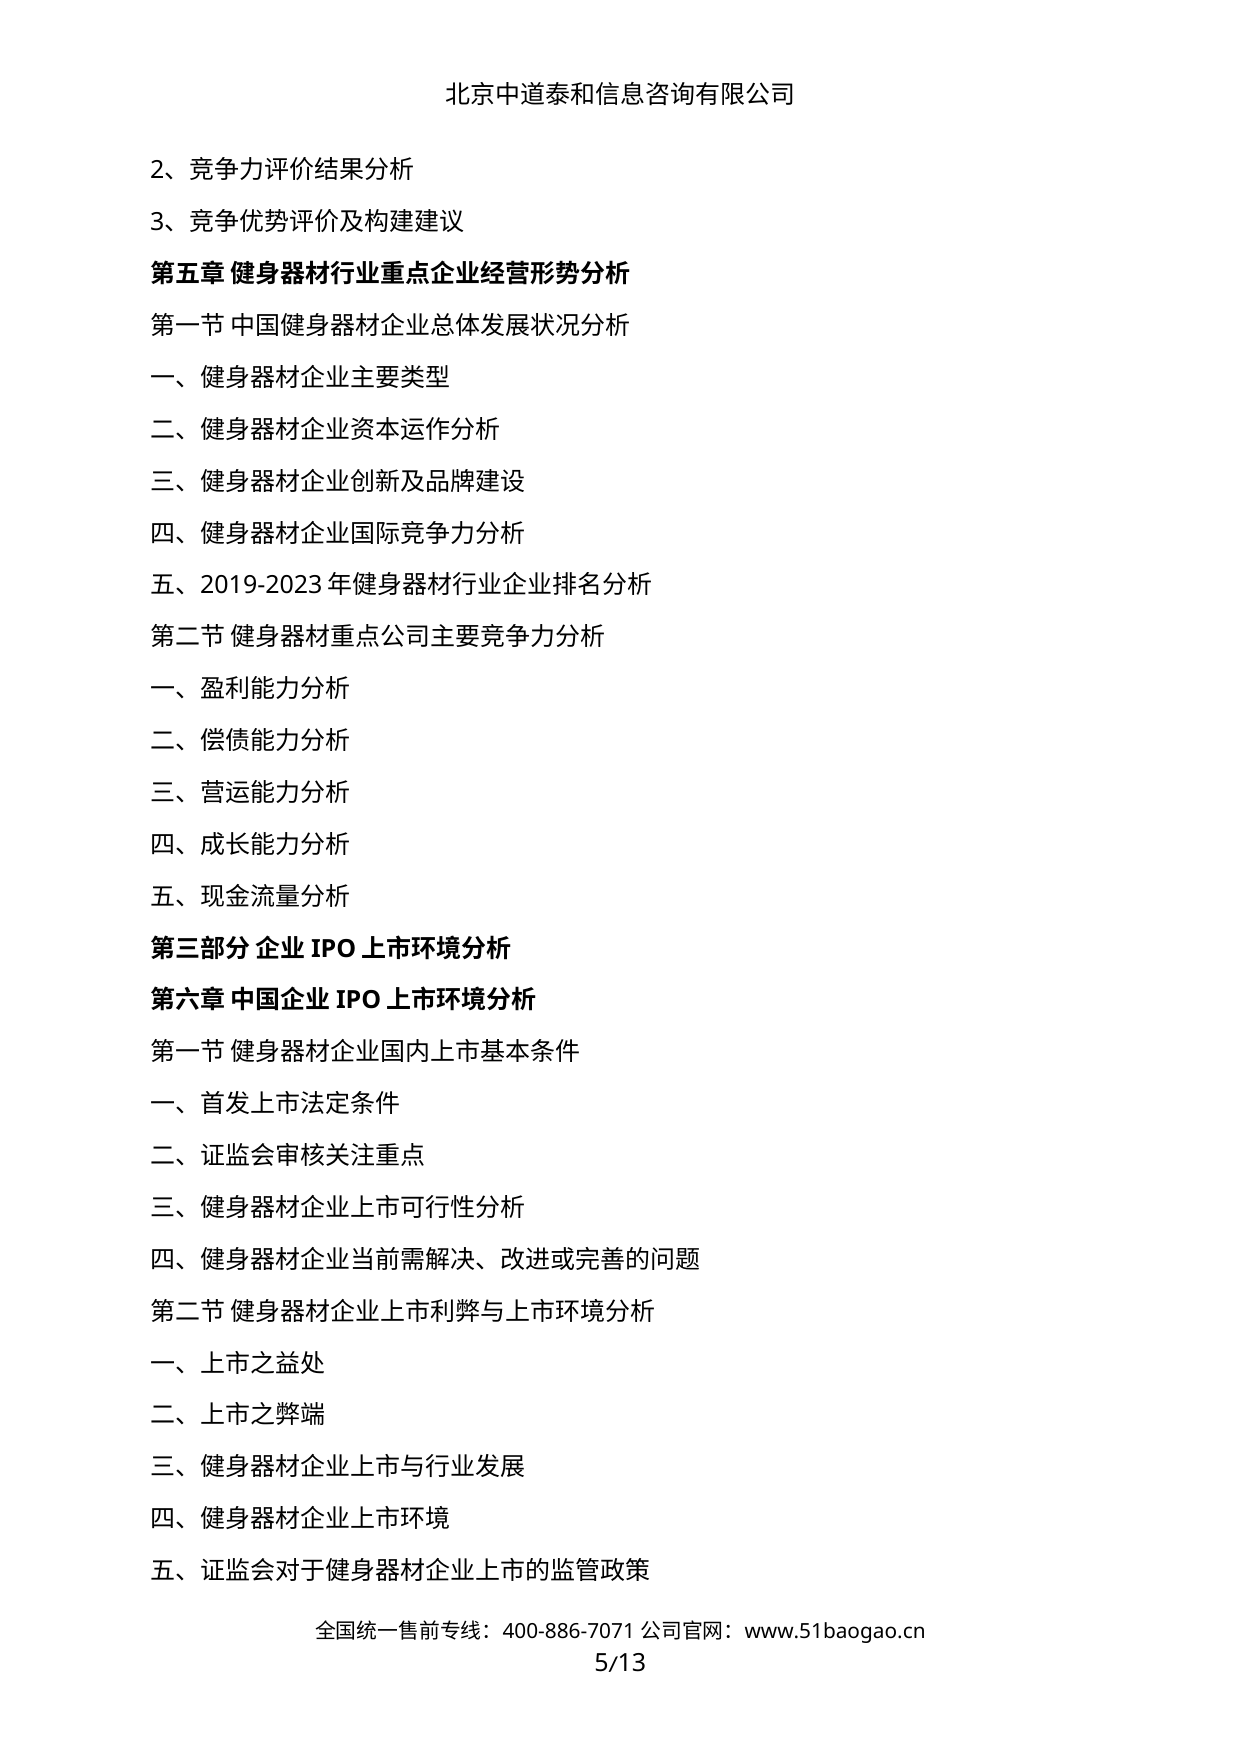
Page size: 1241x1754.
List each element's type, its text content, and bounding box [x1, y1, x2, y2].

text 3、竞争优势评价及构建建议 [150, 202, 1090, 238]
text 三、健身器材企业上市与行业发展 [150, 1447, 1090, 1483]
text 四、健身器材企业上市环境 [150, 1499, 1090, 1535]
text 一、健身器材企业主要类型 [150, 357, 1090, 394]
text 二、上市之弊端 [150, 1395, 1090, 1431]
text 四、健身器材企业当前需解决、改进或完善的问题 [150, 1239, 1090, 1276]
text 第一节 健身器材企业国内上市基本条件 [150, 1032, 1090, 1068]
text 2、竞争力评价结果分析 [150, 150, 1090, 186]
text 三、健身器材企业创新及品牌建设 [150, 461, 1090, 497]
text 三、健身器材企业上市可行性分析 [150, 1187, 1090, 1224]
text 五、证监会对于健身器材企业上市的监管政策 [150, 1551, 1090, 1587]
text 一、首发上市法定条件 [150, 1084, 1090, 1120]
text 第一节 中国健身器材企业总体发展状况分析 [150, 306, 1090, 342]
text 第六章 中国企业IPO上市环境分析 [150, 980, 1090, 1016]
text 五、2019-2023年健身器材行业企业排名分析 [150, 565, 1090, 601]
text 第二节 健身器材重点公司主要竞争力分析 [150, 617, 1090, 653]
text 二、证监会审核关注重点 [150, 1136, 1090, 1172]
text 四、成长能力分析 [150, 824, 1090, 861]
text 第二节 健身器材企业上市利弊与上市环境分析 [150, 1291, 1090, 1327]
text 二、健身器材企业资本运作分析 [150, 409, 1090, 446]
text 五、现金流量分析 [150, 876, 1090, 912]
text 一、上市之益处 [150, 1343, 1090, 1379]
text 第三部分 企业IPO上市环境分析 [150, 928, 1090, 964]
text 四、健身器材企业国际竞争力分析 [150, 513, 1090, 549]
text 三、营运能力分析 [150, 772, 1090, 809]
text 第五章 健身器材行业重点企业经营形势分析 [150, 254, 1090, 290]
text 一、盈利能力分析 [150, 669, 1090, 705]
text 二、偿债能力分析 [150, 721, 1090, 757]
